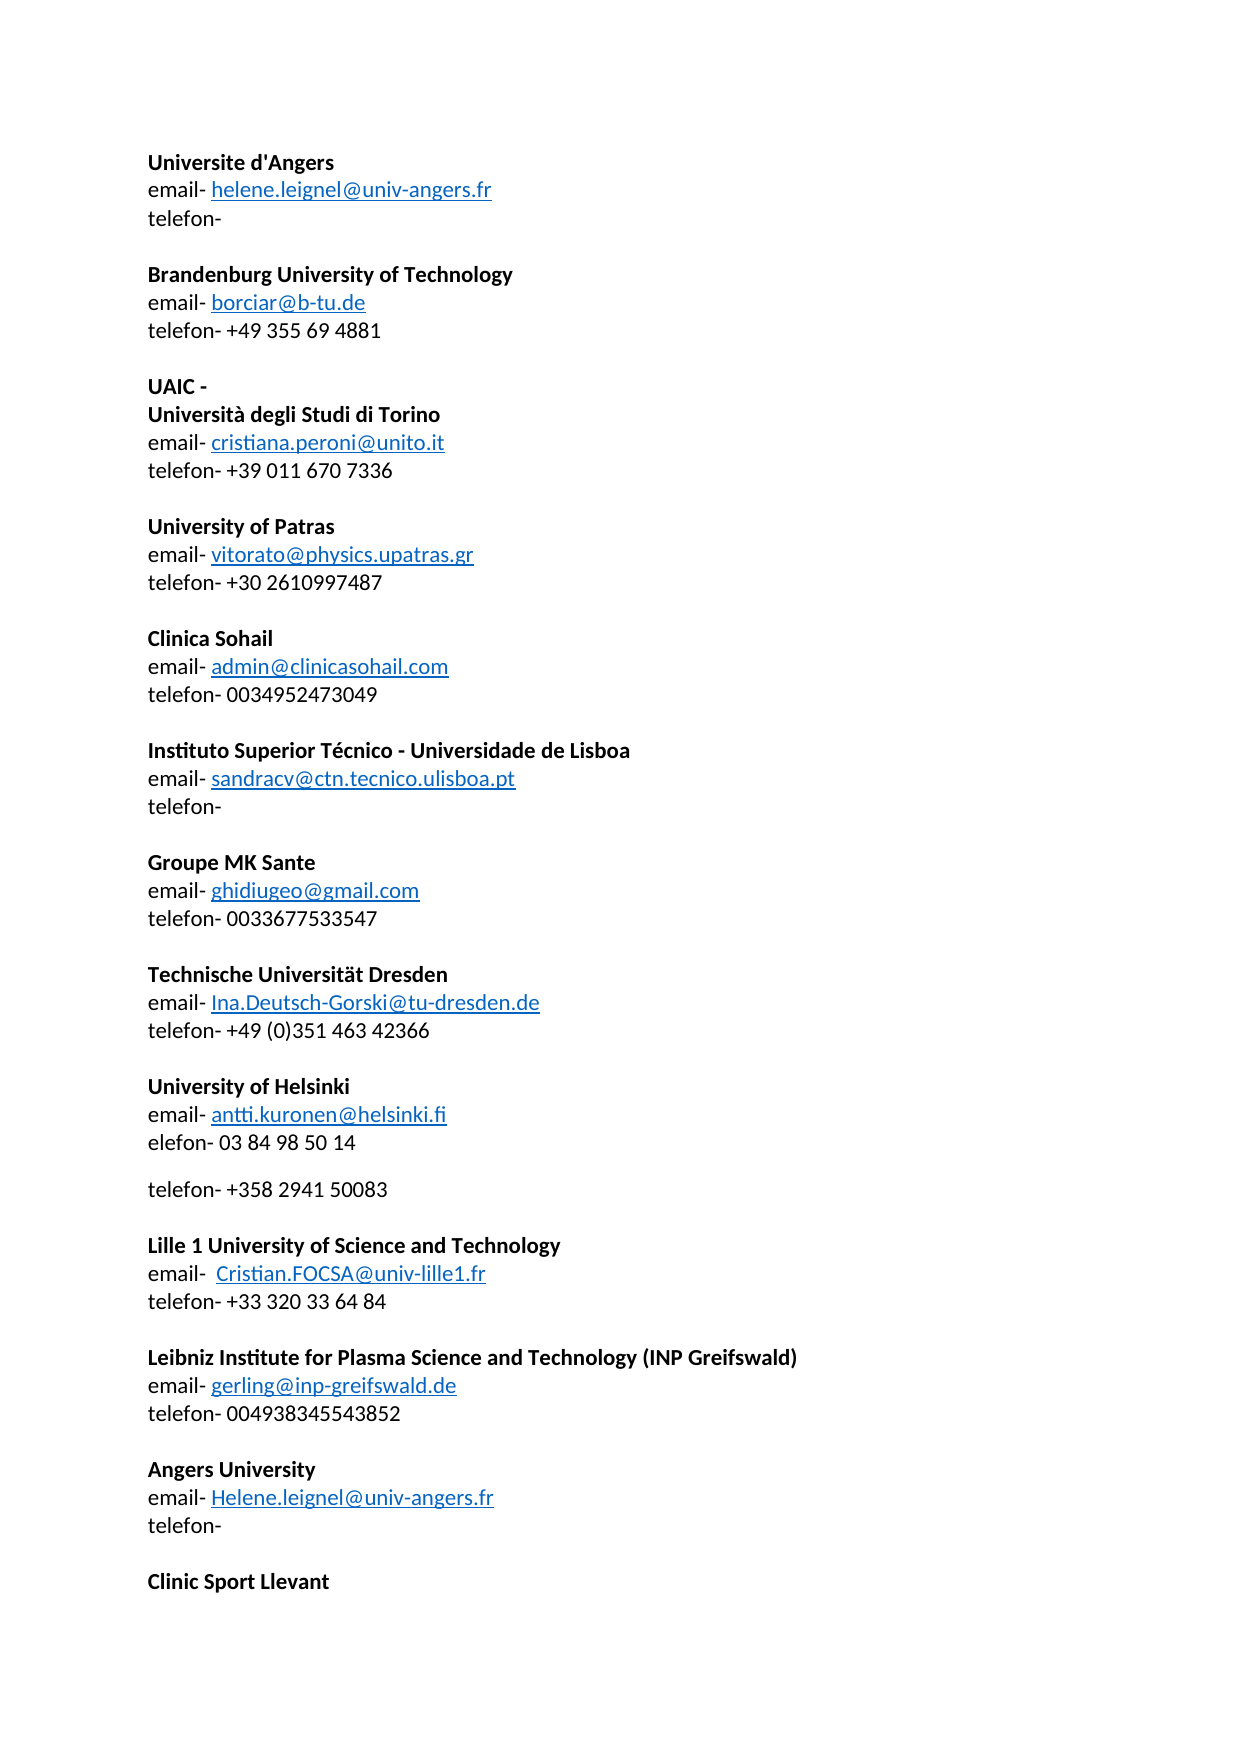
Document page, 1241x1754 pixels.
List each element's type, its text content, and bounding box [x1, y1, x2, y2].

text email- gerling@inp-greifswald.de [148, 1371, 1093, 1399]
text telefon- +49 (0)351 463 42366 [148, 1016, 1093, 1044]
text Brandenburg University of Technology [148, 260, 1093, 288]
text email- vitorato@physics.upatras.gr [148, 540, 1093, 568]
text email- ghidiugeo@gmail.com [148, 876, 1093, 904]
text telefon- [148, 1511, 1093, 1539]
text UAIC - [148, 372, 1093, 400]
text email- cristiana.peroni@unito.it [148, 428, 1093, 456]
text Angers University [148, 1455, 1093, 1483]
text telefon- 0033677533547 [148, 904, 1093, 932]
text email- sandracv@ctn.tecnico.ulisboa.pt [148, 764, 1093, 792]
text email- helene.leignel@univ-angers.fr [148, 176, 1093, 204]
text telefon- +39 011 670 7336 [148, 456, 1093, 484]
text telefon- +358 2941 50083 [148, 1175, 1093, 1203]
text email- borciar@b-tu.de [148, 288, 1093, 316]
text telefon- 004938345543852 [148, 1399, 1093, 1427]
text telefon- +30 2610997487 [148, 568, 1093, 596]
text telefon- [148, 792, 1093, 820]
text Clinica Sohail [148, 624, 1093, 652]
text Clinic Sport Llevant [148, 1567, 1093, 1595]
text telefon- [148, 204, 1093, 232]
text Lille 1 University of Science and Technology [148, 1231, 1093, 1259]
text email- Cristian.FOCSA@univ-lille1.fr [148, 1259, 1093, 1287]
text Leibniz Institute for Plasma Science and Technology (INP Greifswald) [148, 1343, 1093, 1371]
text Universite d'Angers [148, 148, 1093, 176]
text Università degli Studi di Torino [148, 400, 1093, 428]
text email- admin@clinicasohail.com [148, 652, 1093, 680]
text telefon- 0034952473049 [148, 680, 1093, 708]
text email- Helene.leignel@univ-angers.fr [148, 1483, 1093, 1511]
text Groupe MK Sante [148, 848, 1093, 876]
text Technische Universität Dresden [148, 960, 1093, 988]
text telefon- +49 355 69 4881 [148, 316, 1093, 344]
text University of Patras [148, 512, 1093, 540]
text telefon- +33 320 33 64 84 [148, 1287, 1093, 1315]
text elefon- 03 84 98 50 14 [148, 1128, 1093, 1156]
text Instituto Superior Técnico - Universidade de Lisboa [148, 736, 1093, 764]
text email- Ina.Deutsch-Gorski@tu-dresden.de [148, 988, 1093, 1016]
text University of Helsinki [148, 1072, 1093, 1100]
text email- antti.kuronen@helsinki.fi [148, 1100, 1093, 1128]
